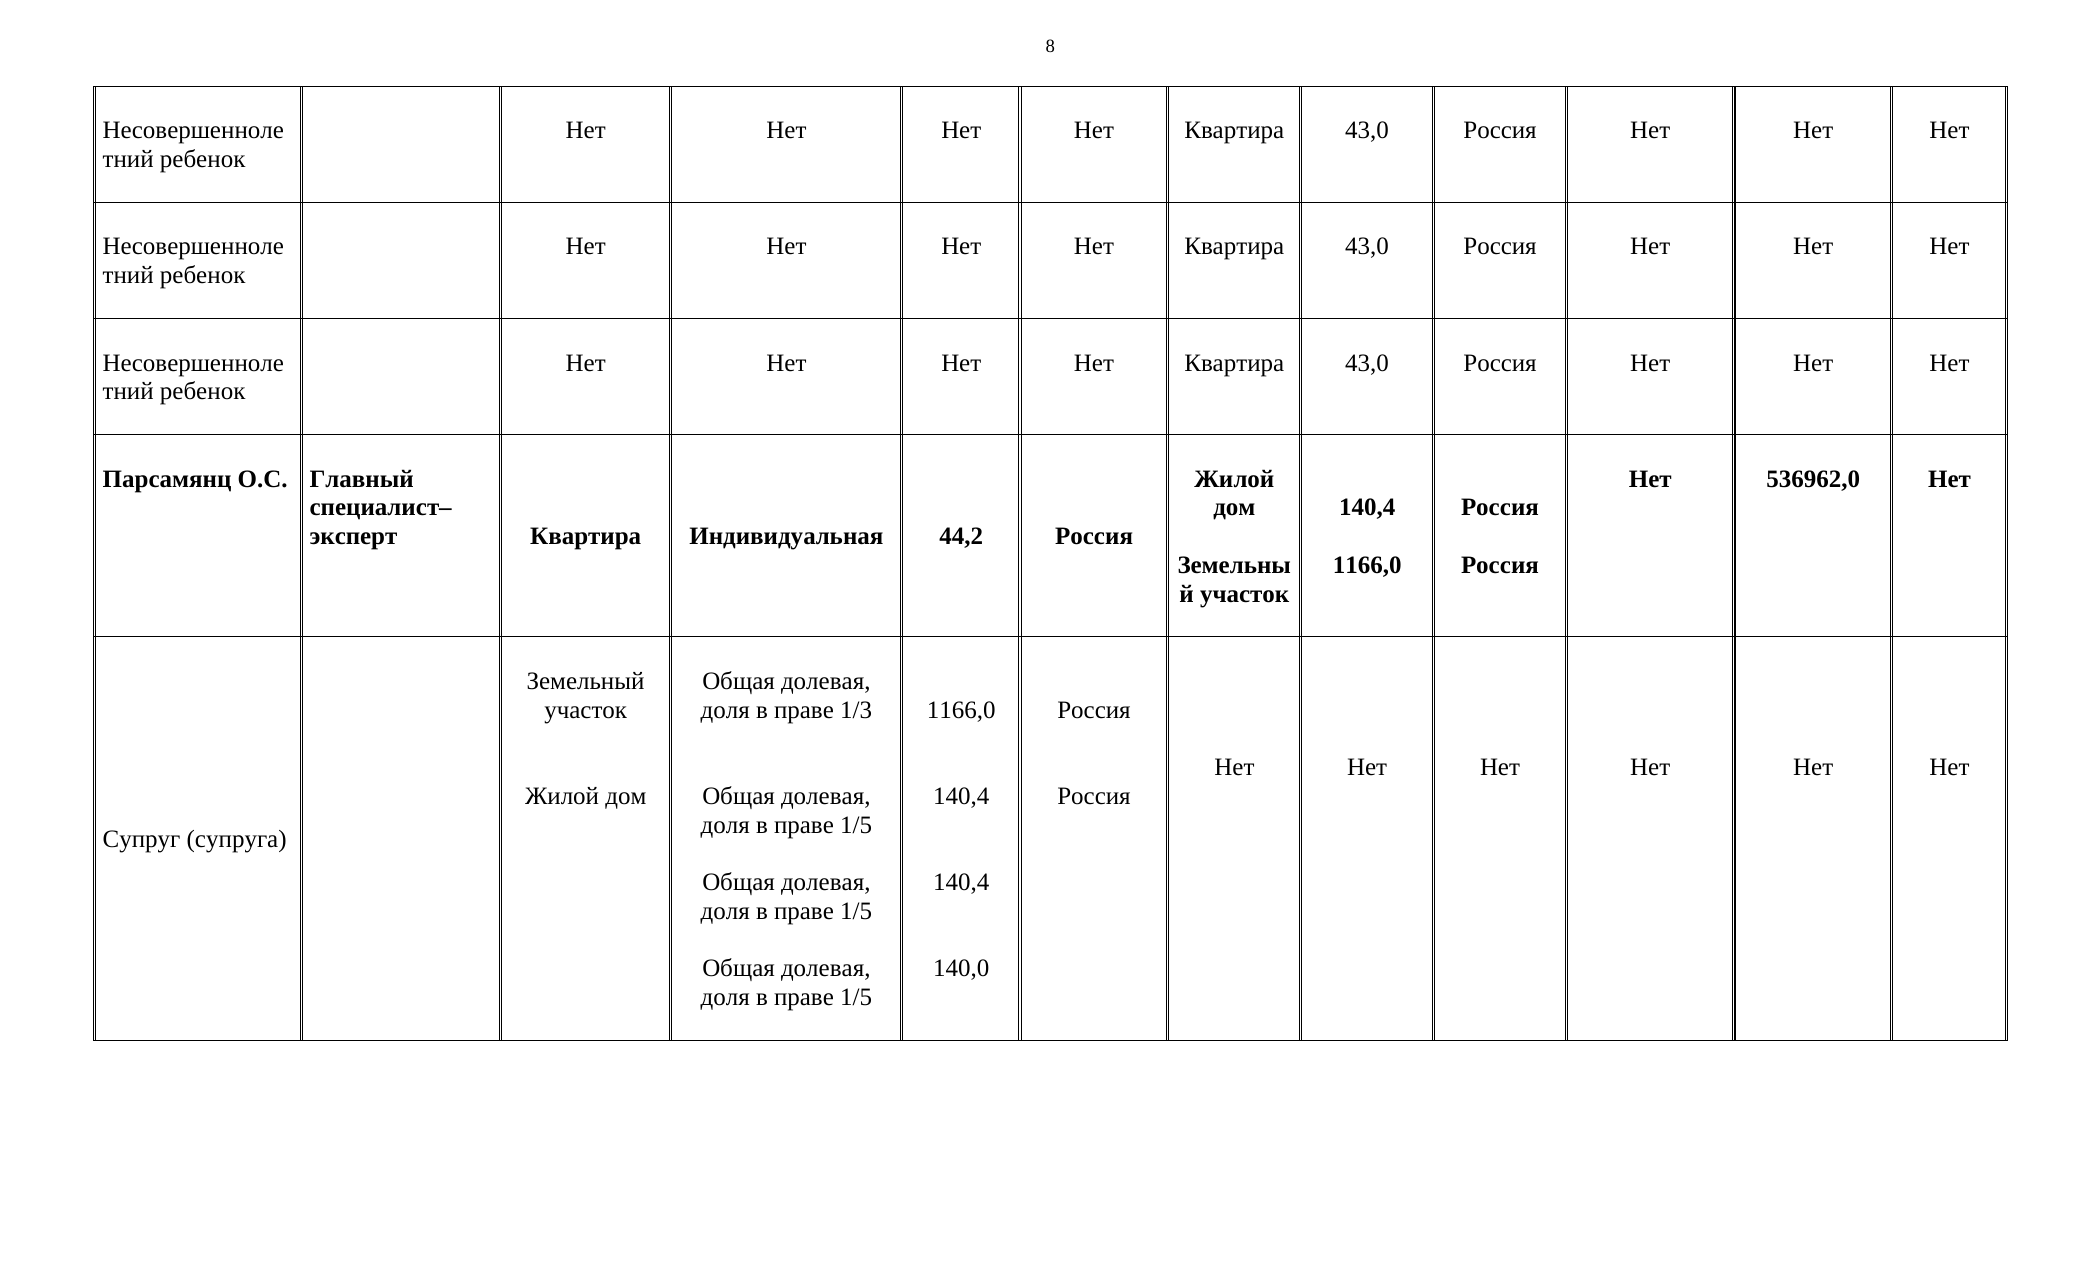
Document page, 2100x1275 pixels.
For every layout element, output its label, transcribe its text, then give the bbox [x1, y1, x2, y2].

table_cell Нет [672, 87, 900, 202]
table_cell Нет [1893, 435, 2005, 636]
table_cell Нет [672, 203, 900, 318]
table_cell Квартира [502, 435, 669, 636]
table_cell Общая долевая, доля в праве 1/3 Общая долевая, доля в праве 1/5 Общая долевая, доля в праве 1/5 Общая долевая, доля в праве 1/5 [672, 637, 900, 1040]
table_cell Нет [1169, 637, 1299, 1040]
table_cell Нет [1022, 319, 1166, 434]
table_cell [303, 637, 499, 1040]
table_cell Нет [1736, 203, 1890, 318]
table_cell Нет [1568, 637, 1732, 1040]
table_cell Нет [1302, 637, 1432, 1040]
table_cell Нет [1736, 637, 1890, 1040]
table_cell 536962,0 [1736, 435, 1890, 636]
table_cell [303, 87, 499, 202]
table_cell Нет [502, 319, 669, 434]
table_cell [303, 319, 499, 434]
table_cell Нет [1893, 203, 2005, 318]
table_cell Парсамянц О.С. [96, 435, 300, 636]
table_cell Россия [1435, 87, 1565, 202]
table_cell 43,0 [1302, 319, 1432, 434]
table_cell Нет [502, 203, 669, 318]
table_cell Нет [672, 319, 900, 434]
table_cell Россия [1435, 203, 1565, 318]
table_cell 140,4 1166,0 [1302, 435, 1432, 636]
table_cell Россия [1022, 435, 1166, 636]
table_cell Нет [1568, 203, 1732, 318]
table_cell Россия Россия [1022, 637, 1166, 1040]
table_cell Нет [903, 87, 1018, 202]
table_cell Нет [903, 319, 1018, 434]
table_cell Квартира [1169, 203, 1299, 318]
table_cell Квартира [1169, 319, 1299, 434]
table_cell 43,0 [1302, 87, 1432, 202]
table_cell Нет [1568, 319, 1732, 434]
table_cell Нет [1568, 87, 1732, 202]
table_cell 44,2 [903, 435, 1018, 636]
table_cell Нет [1022, 203, 1166, 318]
table_cell Супруг (супруга) [96, 637, 300, 1040]
table_cell Главный специалист–эксперт [303, 435, 499, 636]
table_cell [303, 203, 499, 318]
table_cell Нет [1736, 319, 1890, 434]
table_cell Нет [1893, 637, 2005, 1040]
table_cell Нет [1435, 637, 1565, 1040]
table_cell Нет [1893, 319, 2005, 434]
table_cell Индивидуальная [672, 435, 900, 636]
table_cell Нет [903, 203, 1018, 318]
table_cell Нет [1568, 435, 1732, 636]
table_cell Россия Россия [1435, 435, 1565, 636]
table_cell Нет [502, 87, 669, 202]
table_cell Земельный участок Жилой дом [502, 637, 669, 1040]
table_cell Жилой дом Земельный участок [1169, 435, 1299, 636]
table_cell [96, 87, 300, 202]
table_cell Нет [1736, 87, 1890, 202]
table_cell Несовершеннолетний ребенок [96, 319, 300, 434]
table_cell Нет [1893, 87, 2005, 202]
table_cell Несовершеннолетний ребенок [96, 203, 300, 318]
table_cell Нет [1022, 87, 1166, 202]
table_cell Квартира [1169, 87, 1299, 202]
table_cell 43,0 [1302, 203, 1432, 318]
table_cell Россия [1435, 319, 1565, 434]
table_cell 1166,0 140,4 140,4 140,0 [903, 637, 1018, 1040]
